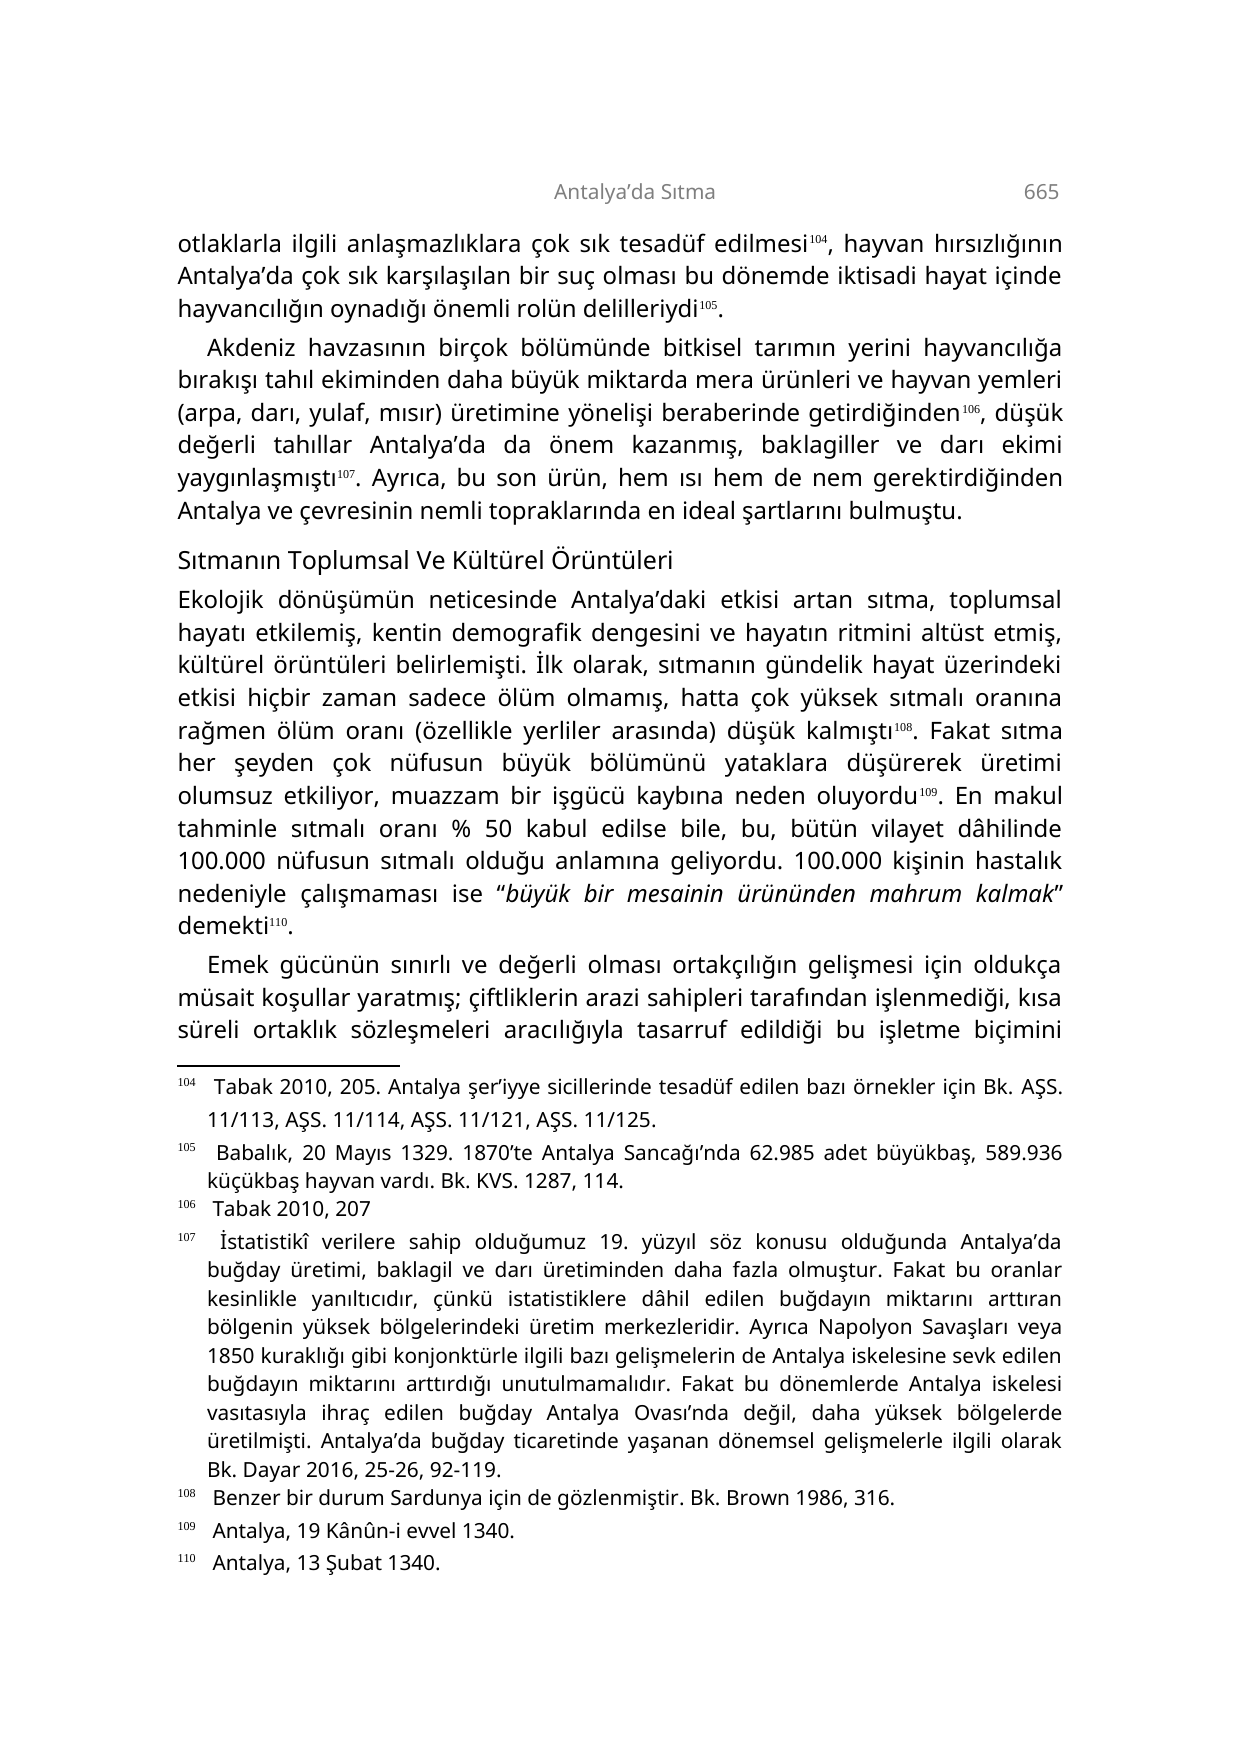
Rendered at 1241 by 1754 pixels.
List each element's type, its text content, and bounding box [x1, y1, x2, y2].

text İktisadi bir faaliyet olarak zeytinciliğin bu denli sınırlı olmasının en önemli nedeni ise daha az emek gücüne ihtiyaç duyan, hatta Antalya’da “çoban ile hayvan gütme usulünün olmaması” nedeniyle hiç emek gücü gerektirmeyen küçükbaş hayvancılığın önemli bir geçim kaynağı haline gelmesiydi. Bu koşullar büyük çiftliklerde bile hayvancılığı temel iktisadi etkinlik haline getirerek onu tüm diğer zirai faaliyetlerin önüne geçirmişti. 19. yüzyılın başlarında Osmanlı İmparatorluğu’na isyan eden ve şehri iki sene Sultan II. Mahmud’un ordusuna teslim etmeyen Tekelioğularının sahip olduğu çiftliklerde dahi –Napolyon Savaşları’nın tahıl üretimi ve ticareti için yarattığı tüm imkânlara rağmen– küçükbaş ve büyükbaş hayvanların çiftlik gelirlerinin en önemli bölümünü oluşturmasının nedeni buydu. 19. yüzyılda köy meraları ve otlakları üzerinde gittikçe artan ve çatışan hak iddialarının göstergesi olan otlaklarla ilgili anlaşmazlıklara çok sık tesadüf edilmesi, hayvan hırsızlığının Antalya’da çok sık karşılaşılan bir suç olması bu dönemde iktisadi hayat içinde hayvancılığın oynadığı önemli rolün delilleriydi. [177, 226, 1063, 324]
text Akdeniz havzasının birçok bölümünde bitkisel tarımın yerini hayvancılığa bırakışı tahıl ekiminden daha büyük miktarda mera ürünleri ve hayvan yemleri (arpa, darı, yulaf, mısır) üretimine yönelişi beraberinde getirdiğinden, düşük değerli tahıllar Antalya’da da önem kazanmış, baklagiller ve darı ekimi yaygınlaşmıştı. Ayrıca, bu son ürün, hem ısı hem de nem gerektirdiğinden Antalya ve çevresinin nemli topraklarında en ideal şartlarını bulmuştu. [177, 331, 1063, 526]
text Ekolojik dönüşümün neticesinde Antalya’daki etkisi artan sıtma, toplumsal hayatı etkilemiş, kentin demografik dengesini ve hayatın ritmini altüst etmiş, kültürel örüntüleri belirlemişti. İlk olarak, sıtmanın gündelik hayat üzerindeki etkisi hiçbir zaman sadece ölüm olmamış, hatta çok yüksek sıtmalı oranına rağmen ölüm oranı (özellikle yerliler arasında) düşük kalmıştı. Fakat sıtma her şeyden çok nüfusun büyük bölümünü yataklara düşürerek üretimi olumsuz etkiliyor, muazzam bir işgücü kaybına neden oluyordu. En makul tahminle sıtmalı oranı % 50 kabul edilse bile, bu, bütün vilayet dâhilinde 100.000 nüfusun sıtmalı olduğu anlamına geliyordu. 100.000 kişinin hastalık nedeniyle çalışmaması ise “büyük bir mesainin ürününden mahrum kalmak” demekti. [177, 583, 1063, 942]
text Emek gücünün sınırlı ve değerli olması ortakçılığın gelişmesi için oldukça müsait koşullar yaratmış; çiftliklerin arazi sahipleri tarafından işlenmediği, kısa süreli ortaklık sözleşmeleri aracılığıyla tasarruf edildiği bu işletme biçimini yaygınlaştırmıştı. İşgücünün değerli olduğu bu koşullarda özellikle de sahil bölgelerinde çiftlik sahipleriyle çalışanlar arasındaki ilişki ise ikincisinin lehine gelişmişti. Öte yandan, bu kısa vadeli işletme biçimi esas olarak sadece hanenin senelik iaşesini temin etmek üzerine kurulduğundan, üretimi ve verimliliği arttırmaya dönük uzun vadeli yatırımların veya altyapı imkânlarının geliştirilmesine yönelik ihtiyaçların ortaya çıkmasını engelliyordu. Benzer şekilde, özellikle kıyı bölgelerinde hâkim olan küçük bahçe ziraatı de –esas olarak bahçe maliki hanenin kendi iaşesini temin etmek için yapıldığından ve çevre şartları nedeniyle bunun aksi de düşünülemeyeceğinden– altyapının ihya edilmesi ve bu suretle üretim ölçeğinin artırılması ihtiyaçlarını ortaya çıkarmıyordu. [177, 948, 1063, 1046]
text Sıtmanın Toplumsal Ve Kültürel Örüntüleri [177, 543, 1063, 577]
